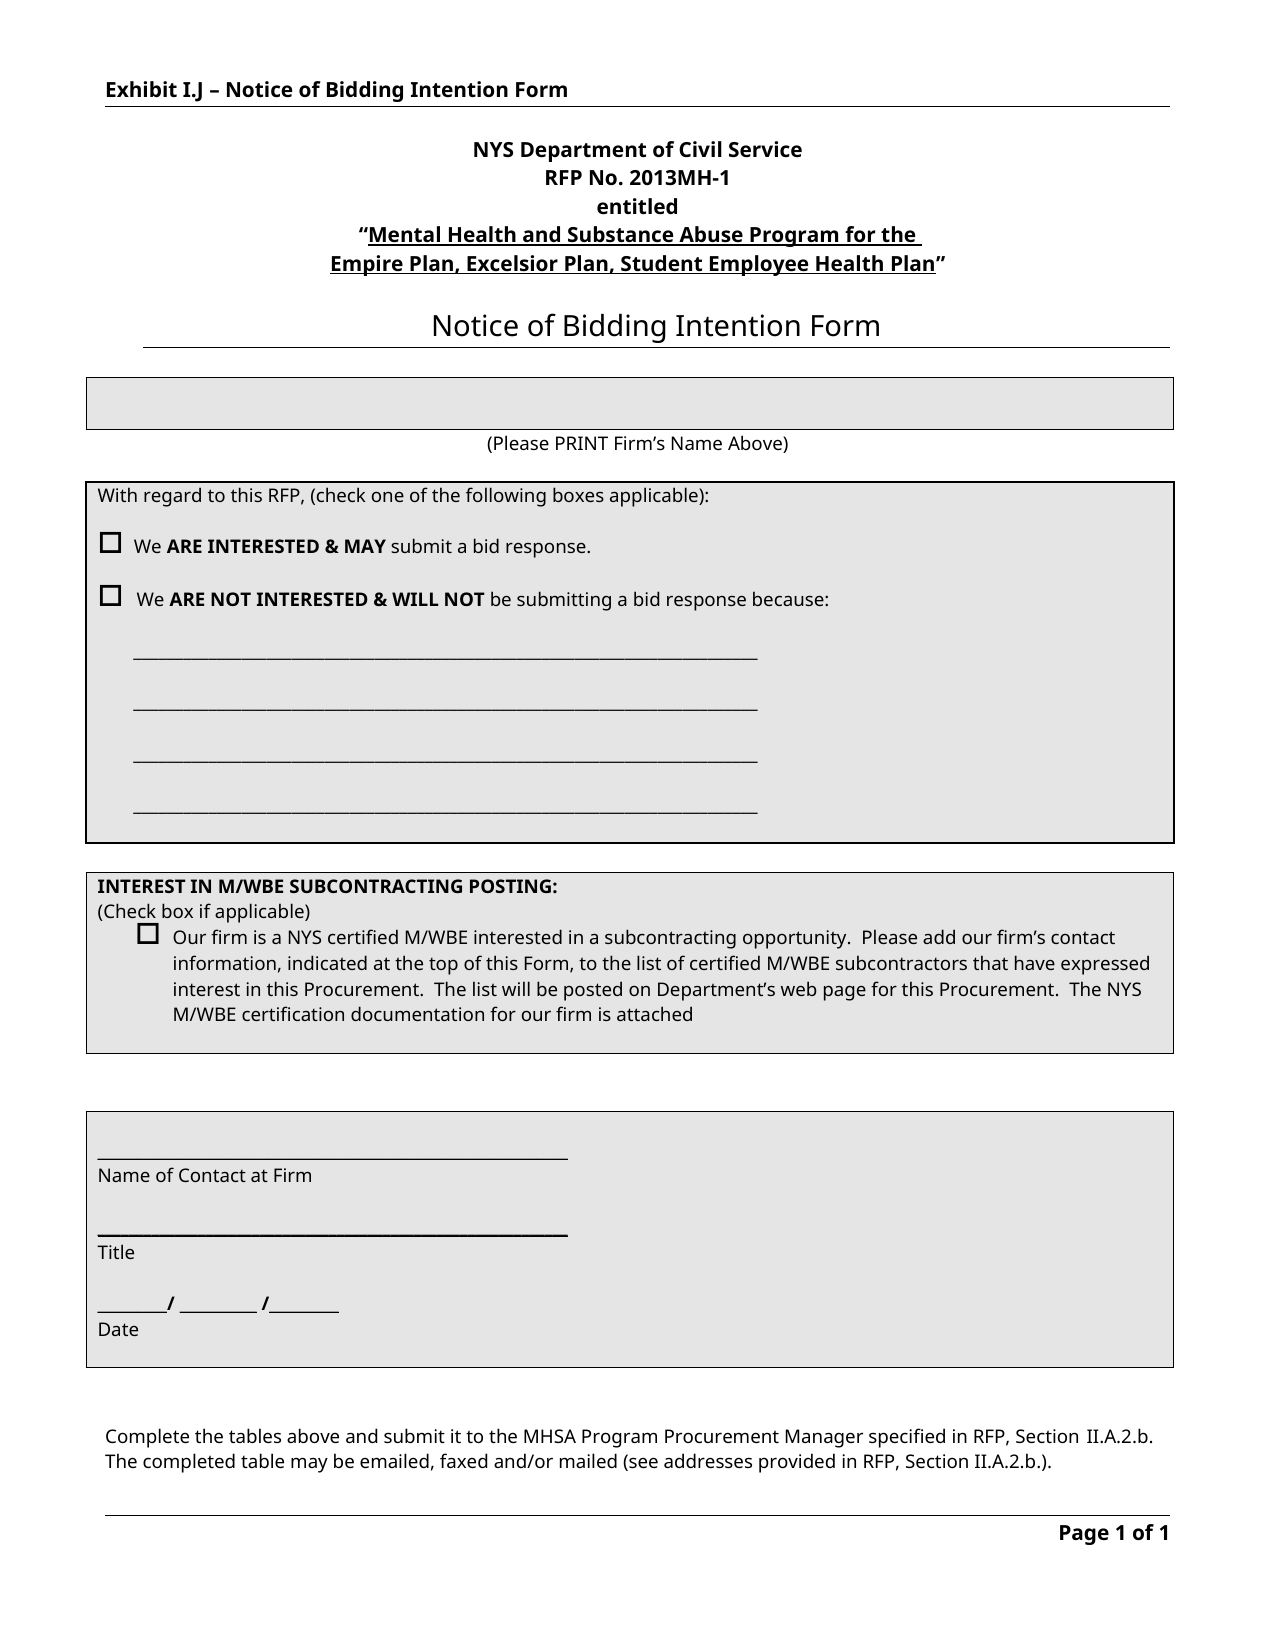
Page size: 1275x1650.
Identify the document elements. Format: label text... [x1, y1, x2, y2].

text Notice of Bidding Intention Form [142, 306, 1170, 348]
text NYS Department of Civil Service [105, 135, 1170, 163]
table_cell _____________________________________________________________ [87, 1188, 1173, 1239]
table_cell _________/ __________ /_________ [87, 1265, 1173, 1316]
table_cell Title [87, 1239, 1173, 1265]
text RFP No. 2013MH-1 [105, 163, 1170, 192]
text Complete the tables above and submit it to the MHSA Program Procurement Manager specified in RFP, Section II.A.2.b. The completed table may be emailed, faxed and/or mailed (see addresses provided in RFP, Section II.A.2.b.). [105, 1423, 1170, 1474]
text “Mental Health and Substance Abuse Program for the [105, 220, 1170, 249]
text (Please PRINT Firm’s Name Above) [0, 430, 1170, 456]
table_header With regard to this RFP, (check one of the following boxes applicable): We INTERESTED & submit a bid response. We NOT INTERESTED & WILL NOT be submitting a bid response because: ___________________________________________________________________________ ___________________________________________________________________________ ___________________________________________________________________________ ___________________________________________________________________________ [87, 483, 1173, 842]
text Empire Plan, Excelsior Plan, Student Employee Health Plan” [105, 249, 1170, 277]
table_cell Name of Contact at Firm [87, 1163, 1173, 1188]
text entitled [105, 192, 1170, 220]
table_header _____________________________________________________________ [87, 1112, 1173, 1163]
table_header INTEREST IN M/WBE SUBCONTRACTING POSTING: (Check box if applicable) Our firm is a NYS certified M/WBE interested in a subcontracting opportunity. Please add our firm’s contact information, indicated at the top of this Form, to the list of certified M/WBE subcontractors that have expressed interest in this Procurement. The list will be posted on Department’s web page for this Procurement. The NYS M/WBE certification documentation for our firm is attached [87, 873, 1173, 1053]
table_cell Date [87, 1316, 1173, 1367]
table_header [87, 378, 1173, 429]
